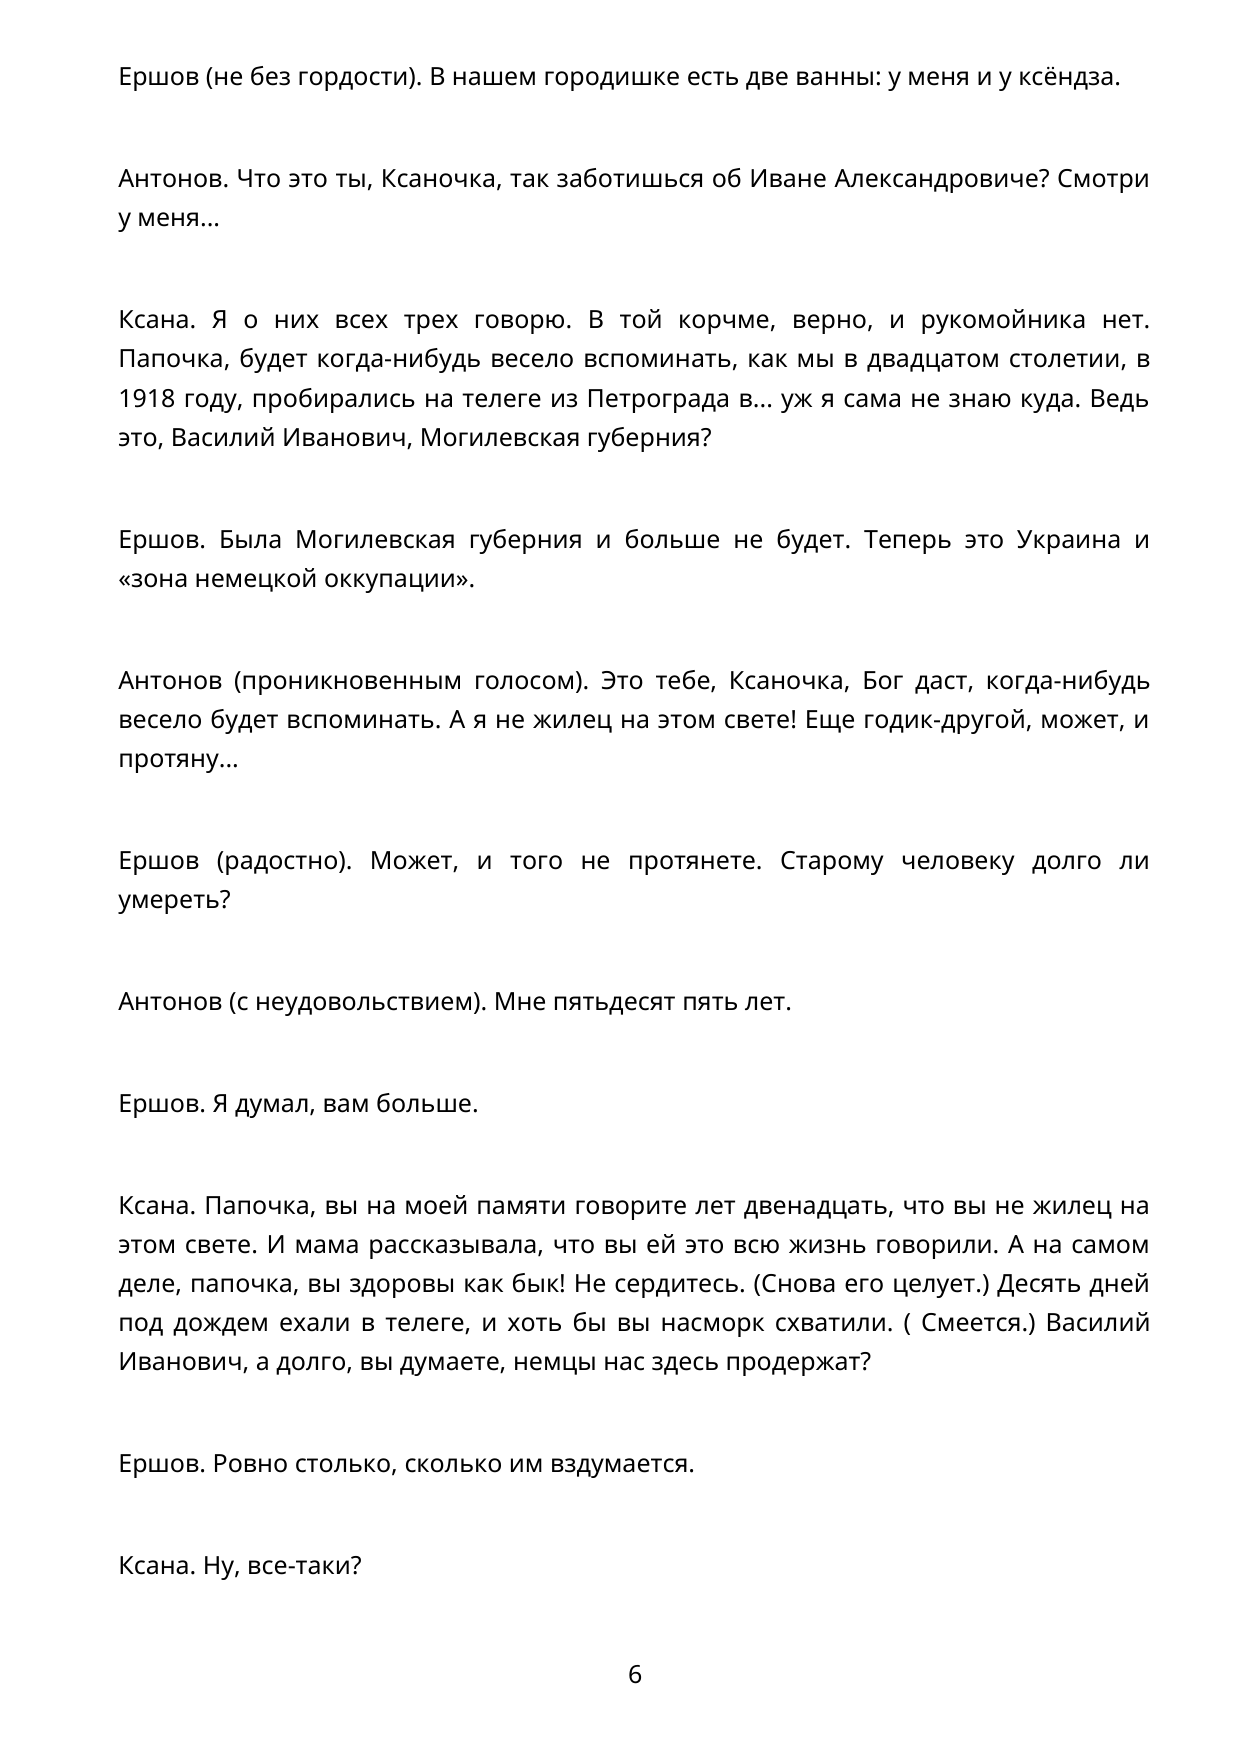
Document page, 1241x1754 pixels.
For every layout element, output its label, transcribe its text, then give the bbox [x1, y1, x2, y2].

text Ершов. Я думал, вам больше. [118, 1086, 1152, 1119]
text Ксана. Я о них всех трех говорю. В той корчме, верно, и рукомойника нет. Папочка, будет когда-нибудь весело вспоминать, как мы в двадцатом столетии, в 1918 году, пробирались на телеге из Петрограда в... уж я сама не знаю куда. Ведь это, Василий Иванович, Могилевская губерния? [118, 302, 1152, 453]
text Ксана. Папочка, вы на моей памяти говорите лет двенадцать, что вы не жилец на этом свете. И мама рассказывала, что вы ей это всю жизнь говорили. А на самом деле, папочка, вы здоровы как бык! Не сердитесь. (Снова его целует.) Десять дней под дождем ехали в телеге, и хоть бы вы насморк схватили. ( Смеется.) Василий Иванович, а долго, вы думаете, немцы нас здесь продержат? [118, 1187, 1152, 1378]
text Ершов. Ровно столько, сколько им вздумается. [118, 1446, 1152, 1480]
text Ершов. Была Могилевская губерния и больше не будет. Теперь это Украина и «зона немецкой оккупации». [118, 521, 1152, 594]
text Ксана. Ну, все-таки? [118, 1548, 1152, 1582]
text Ершов (радостно). Может, и того не протянете. Старому человеку долго ли умереть? [118, 843, 1152, 916]
text Антонов (проникновенным голосом). Это тебе, Ксаночка, Бог даст, когда-нибудь весело будет вспоминать. А я не жилец на этом свете! Еще годик-другой, может, и протяну... [118, 662, 1152, 775]
text Ершов (не без гордости). В нашем городишке есть две ванны: у меня и у ксёндза. [118, 59, 1152, 93]
text Антонов (с неудовольствием). Мне пятьдесят пять лет. [118, 984, 1152, 1018]
text Антонов. Что это ты, Ксаночка, так заботишься об Иване Александровиче? Смотри у меня... [118, 161, 1152, 234]
